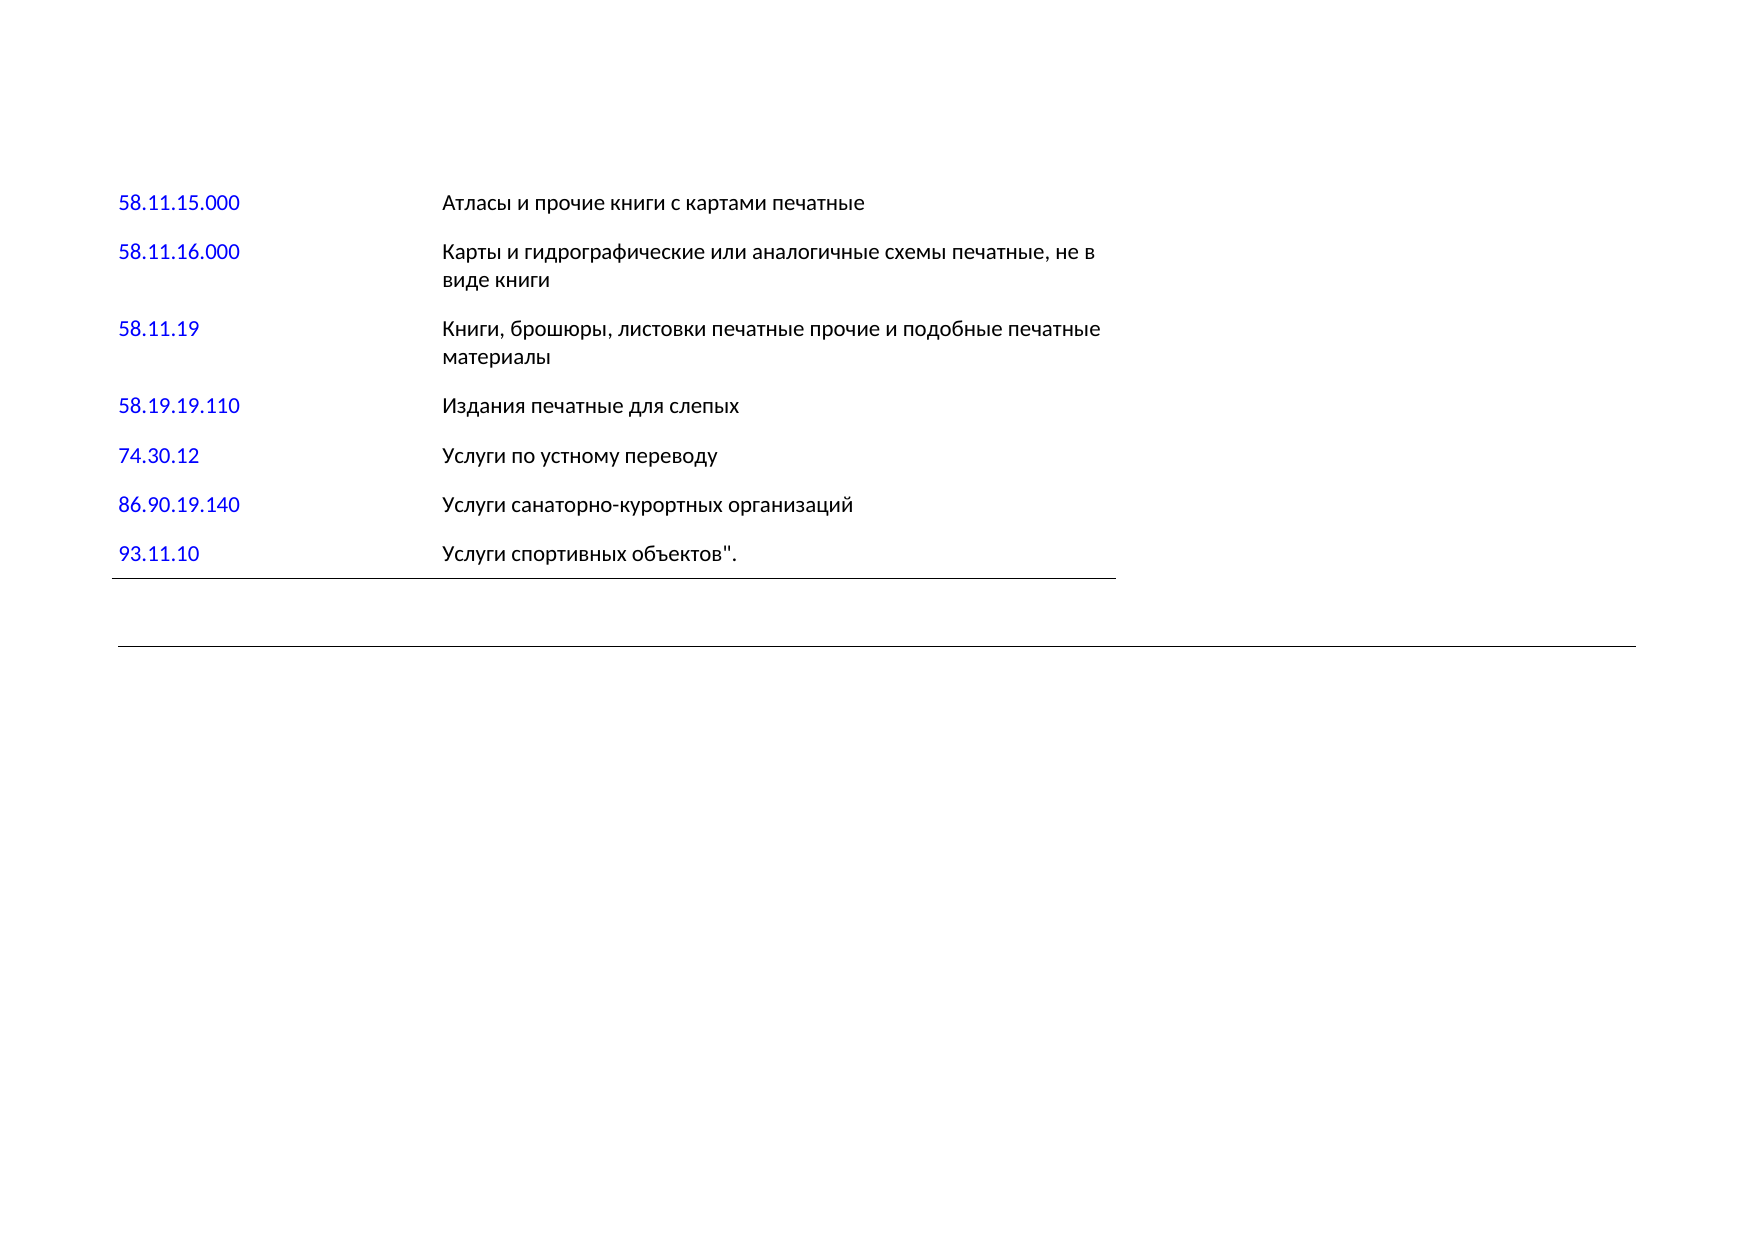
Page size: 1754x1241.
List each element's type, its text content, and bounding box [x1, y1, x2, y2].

table_cell 58.11.16.000 [112, 226, 436, 304]
table_cell Услуги санаторно-курортных организаций [436, 480, 1116, 529]
table_cell 86.90.19.140 [112, 480, 436, 529]
table_cell Книги, брошюры, листовки печатные прочие и подобные печатные материалы [436, 304, 1116, 381]
table_cell 58.19.19.110 [112, 381, 436, 430]
table_cell 58.11.19 [112, 304, 436, 381]
table_cell Услуги по устному переводу [436, 430, 1116, 479]
table_cell 58.11.15.000 [112, 177, 436, 226]
table_cell Издания печатные для слепых [436, 381, 1116, 430]
table_cell 74.30.12 [112, 430, 436, 479]
table_cell Атласы и прочие книги с картами печатные [436, 177, 1116, 226]
table_cell Карты и гидрографические или аналогичные схемы печатные, не в виде книги [436, 226, 1116, 304]
table_cell 93.11.10 [112, 529, 436, 578]
table_cell Услуги спортивных объектов". [436, 529, 1116, 578]
